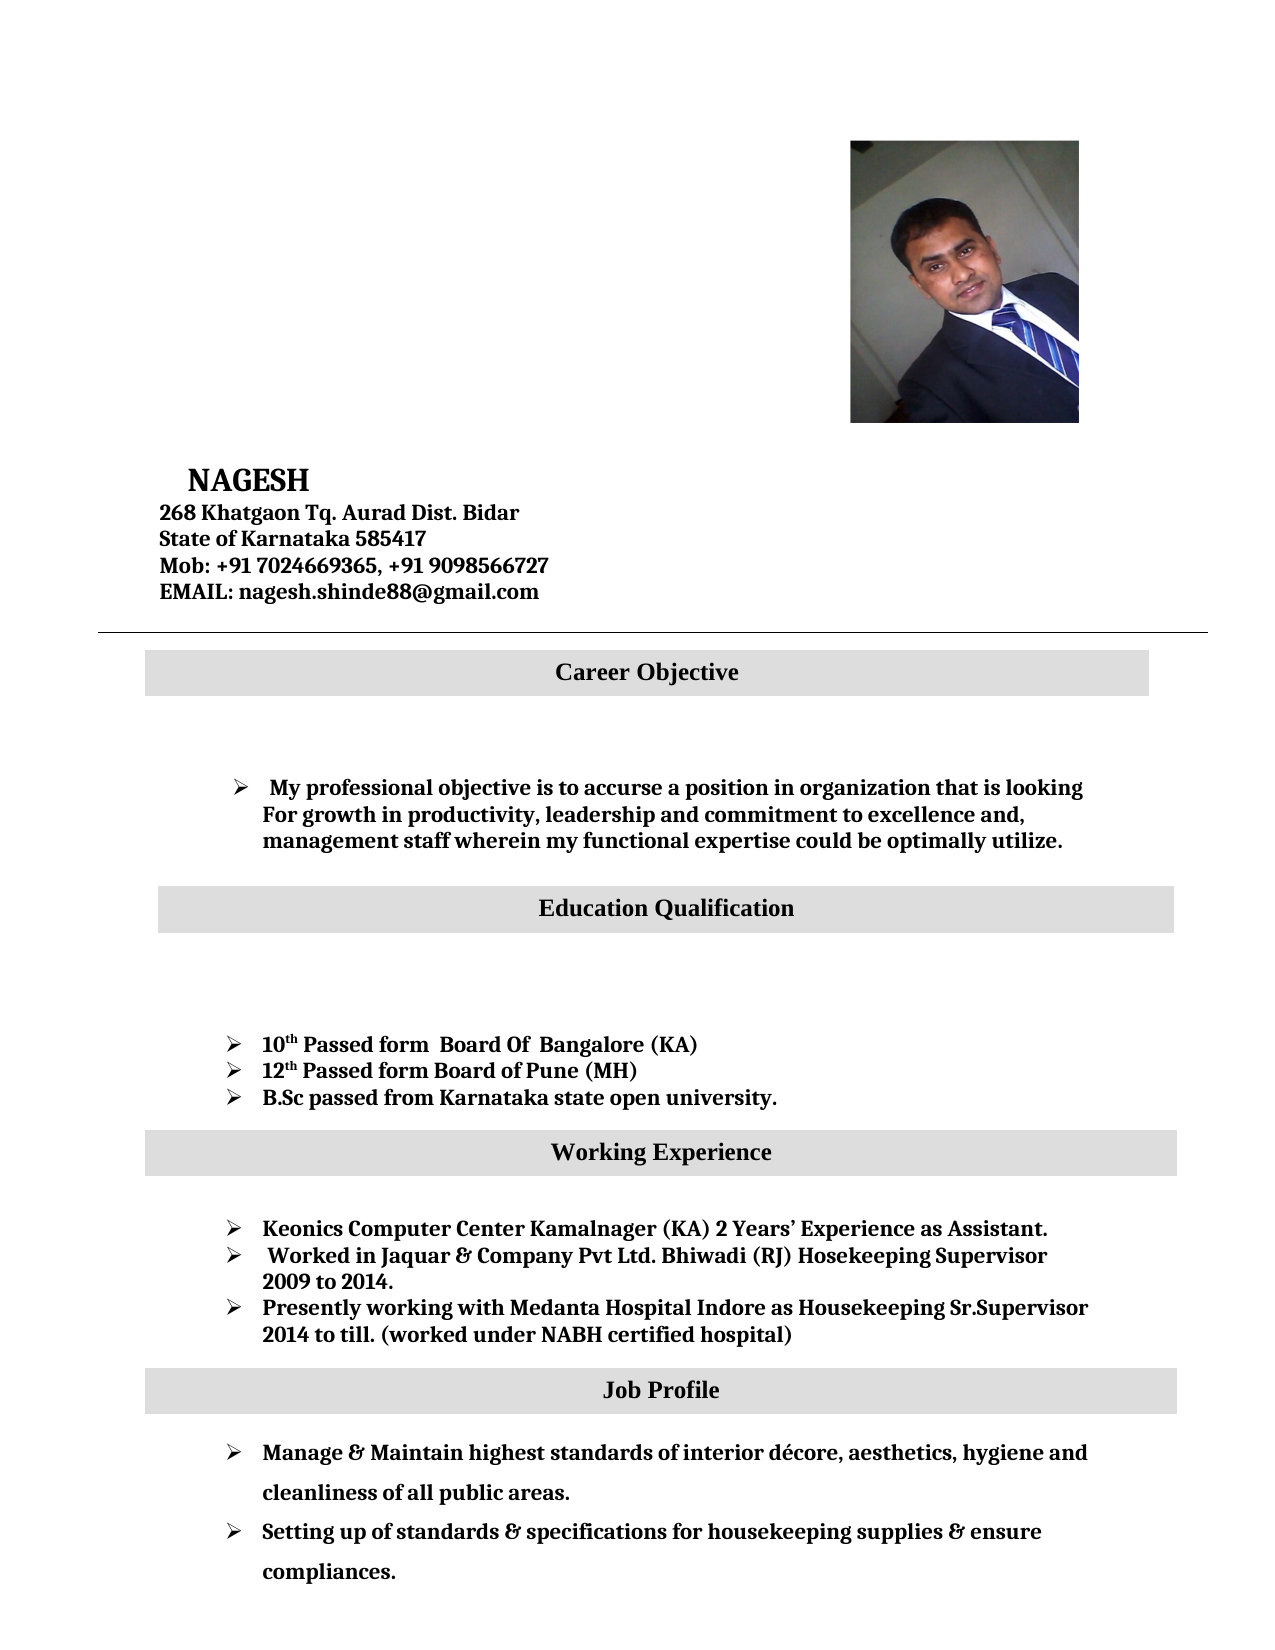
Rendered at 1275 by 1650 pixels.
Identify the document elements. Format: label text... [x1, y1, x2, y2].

list 10th Passed form Board Of Bangalore (KA) [225, 1032, 1096, 1058]
list B.Sc passed from Karnataka state open university. [225, 1084, 1096, 1111]
list Manage & Maintain highest standards of interior décore, aesthetics, hygiene and cleanliness of all public areas. [225, 1440, 1096, 1506]
text For growth in productivity, leadership and commitment to excellence and, management staff wherein my functional expertise could be optimally utilize. [262, 802, 1096, 854]
text EMAIL: nagesh.shinde88@gmail.com [131, 579, 1096, 605]
list Presently working with Medanta Hospital Indore as Housekeeping Sr.Supervisor 2014 to till. (worked under NABH certified hospital) [225, 1295, 1096, 1348]
text State of Karnataka 585417 [131, 526, 1096, 552]
list Worked in Jaquar & Company Pvt Ltd. Bhiwadi (RJ) Hosekeeping Supervisor 2009 to 2014. [225, 1242, 1096, 1295]
picture [851, 141, 1079, 423]
text Mob: +91 7024669365, +91 9098566727 [131, 552, 1096, 579]
list 12th Passed form Board of Pune (MH) [225, 1058, 1096, 1084]
list Keonics Computer Center Kamalnager (KA) 2 Years’ Experience as Assistant. [225, 1216, 1096, 1242]
text NAGESH [187, 461, 1096, 500]
list My professional objective is to accurse a position in organization that is looking [232, 775, 1096, 802]
text 268 Khatgaon Tq. Aurad Dist. Bidar [131, 500, 1096, 526]
list Setting up of standards & specifications for housekeeping supplies & ensure compliances. [225, 1519, 1096, 1585]
